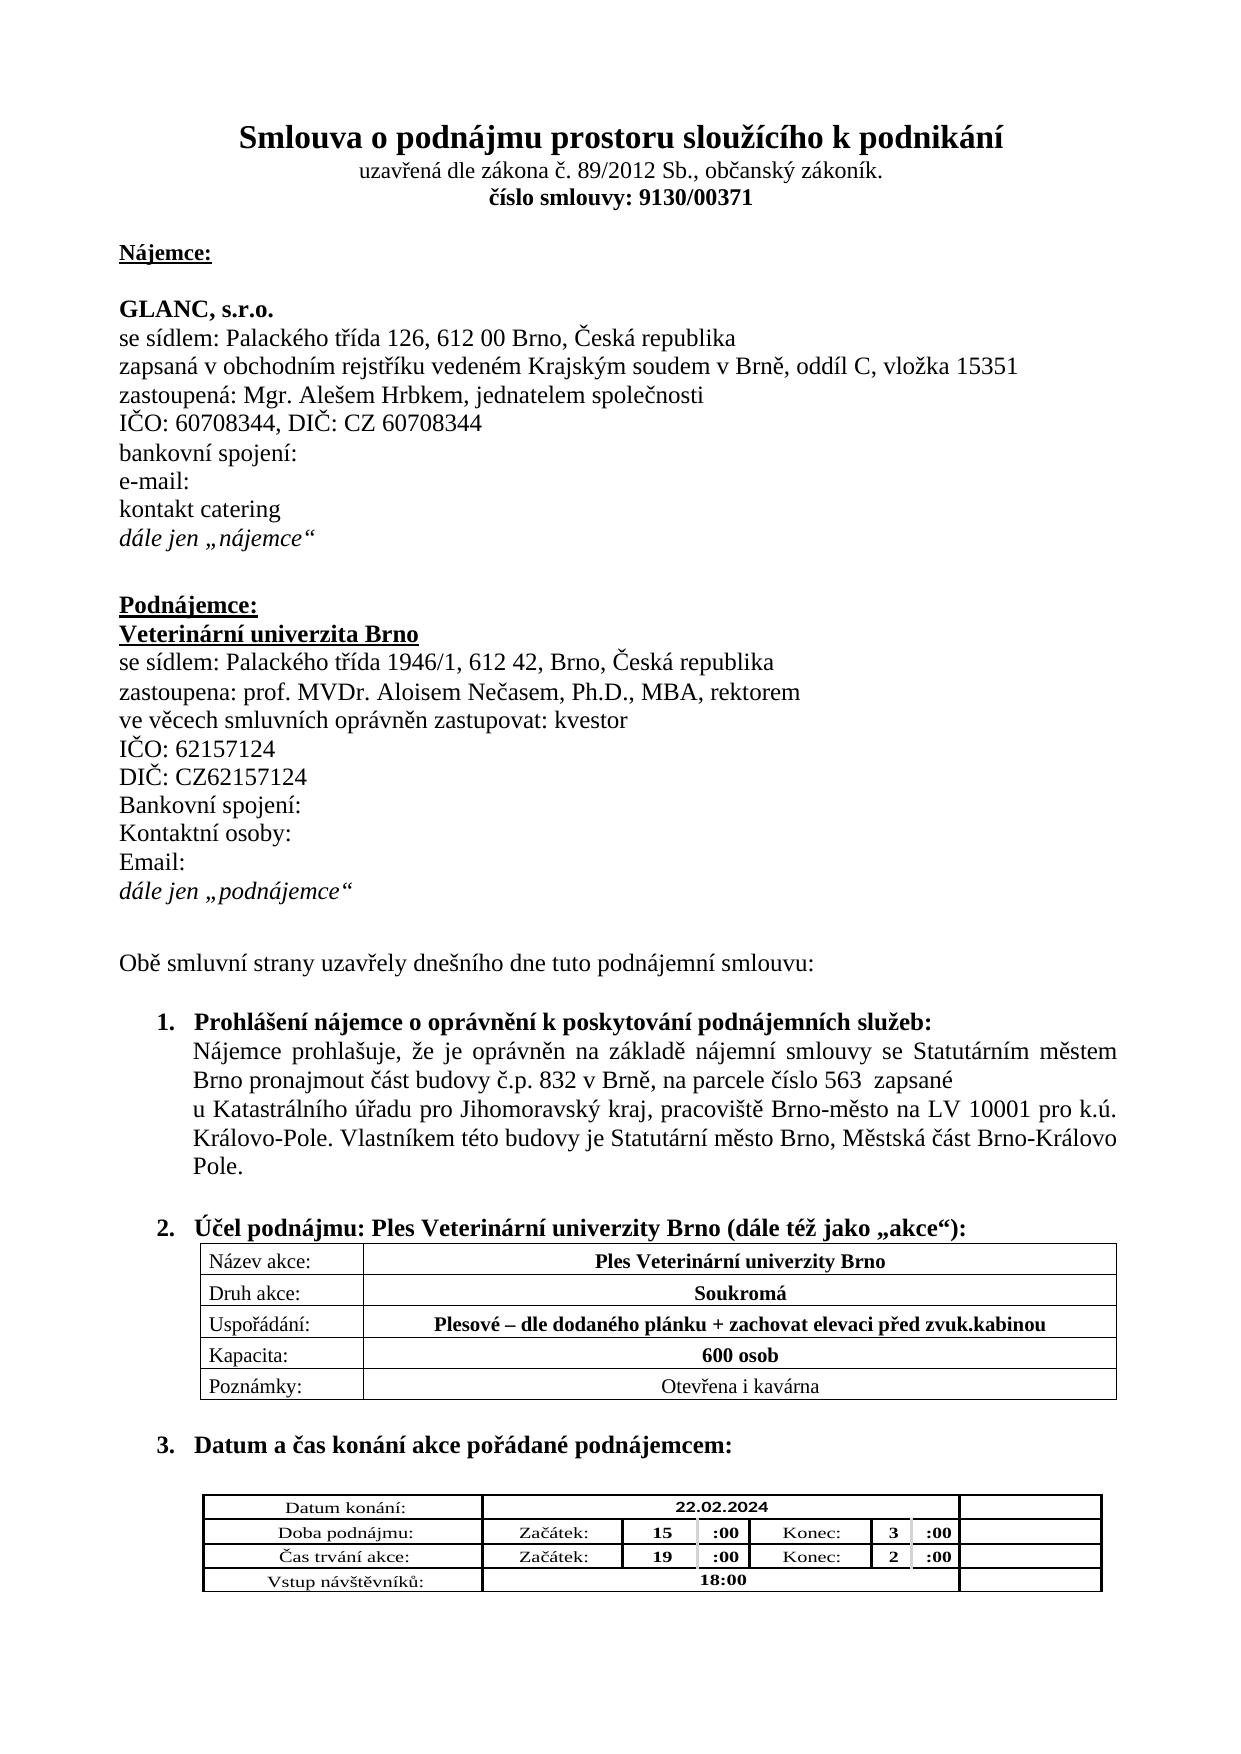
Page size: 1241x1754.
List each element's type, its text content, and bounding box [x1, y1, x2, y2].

text Veterinární univerzita Brno [119, 619, 1213, 648]
text IČO: 62157124 [119, 734, 840, 763]
table_cell :00 [913, 1545, 958, 1567]
table_cell Konec: [751, 1520, 870, 1542]
text se sídlem: Palackého třída 1946/1, 612 42, Brno, Česká republika [119, 648, 1213, 677]
table_cell Poznámky: [201, 1369, 363, 1399]
table_cell :00 [699, 1520, 748, 1542]
table_cell Začátek: [484, 1545, 621, 1567]
subtitle Prohlášení nájemce o oprávnění k poskytování podnájemních služeb: [156, 1007, 1213, 1036]
table_cell :00 [699, 1545, 748, 1567]
table_header Ples Veterinární univerzity Brno [364, 1244, 1116, 1274]
table_cell Druh akce: [201, 1275, 363, 1305]
text ve věcech smluvních oprávněn zastupovat: kvestor [119, 705, 928, 734]
text Smlouva o podnájmu prostoru sloužícího k podnikání [237, 118, 1006, 156]
text uzavřená dle zákona č. 89/2012 Sb., občanský zákoník. [237, 156, 1006, 183]
table_cell 3 [873, 1520, 910, 1542]
table_cell Soukromá [364, 1275, 1116, 1305]
text Email: [119, 847, 1213, 876]
table_cell [961, 1545, 1100, 1567]
table_cell :00 [913, 1520, 958, 1542]
subtitle GLANC, s.r.o. [119, 294, 1213, 323]
table_cell 15 [624, 1520, 696, 1542]
table_cell 19 [624, 1545, 696, 1567]
table_cell Doba podnájmu: [205, 1520, 481, 1542]
table_cell Vstup návštěvníků: [205, 1569, 481, 1591]
table_cell 18:00 [484, 1569, 958, 1591]
text zapsaná v obchodním rejstříku vedeném Krajským soudem v Brně, oddíl C, vložka 15351 zastoupená: Mgr. Alešem Hrbkem, jednatelem společnosti [119, 352, 1021, 408]
table_cell [961, 1569, 1100, 1591]
table_cell Konec: [751, 1545, 870, 1567]
table_cell Otevřena i kavárna [364, 1369, 1116, 1399]
table_cell 600 osob [364, 1338, 1116, 1368]
table_cell [961, 1520, 1100, 1542]
text DIČ: CZ62157124 [119, 763, 1213, 791]
table_cell Kapacita: [201, 1338, 363, 1368]
text Nájemce prohlašuje, že je oprávněn na základě nájemní smlouvy se Statutárním městem Brno pronajmout část budovy č.p. 832 v Brně, na parcele číslo 563 zapsané [193, 1037, 1118, 1093]
text Obě smluvní strany uzavřely dnešního dne tuto podnájemní smlouvu: [119, 948, 1213, 977]
table_cell Plesové – dle dodaného plánku + zachovat elevaci před zvuk.kabinou [364, 1306, 1116, 1337]
list Datum a čas konání akce pořádané podnájemcem: [156, 1431, 1213, 1459]
text dále jen „nájemce“ [119, 523, 1213, 552]
table_cell Čas trvání akce: [205, 1545, 481, 1567]
table_cell 2 [873, 1545, 910, 1567]
text se sídlem: Palackého třída 126, 612 00 Brno, Česká republika [119, 323, 1213, 352]
text bankovní spojení: [119, 438, 698, 466]
table_header [961, 1496, 1100, 1518]
text Bankovní spojení: [119, 791, 596, 819]
text číslo smlouvy: 9130/00371 [237, 183, 1006, 211]
text dále jen „podnájemce“ [119, 876, 1213, 905]
text zastoupena: prof. MVDr. Aloisem Nečasem, Ph.D., MBA, rektorem [119, 677, 840, 705]
table_header 22.02.2024 [484, 1496, 958, 1518]
text e-mail: [119, 466, 698, 495]
text kontakt catering [119, 495, 1213, 523]
text IČO: 60708344, DIČ: CZ 60708344 [119, 409, 1213, 438]
text u Katastrálního úřadu pro Jihomoravský kraj, pracoviště Brno-město na LV 10001 pro k.ú. Královo-Pole. Vlastníkem této budovy je Statutární město Brno, Městská část Brno-Královo Pole. [193, 1094, 1118, 1180]
text Podnájemce: [119, 590, 1213, 619]
text Nájemce: [119, 239, 1213, 266]
table_header Datum konání: [205, 1496, 481, 1518]
text Kontaktní osoby: [119, 819, 596, 847]
table_cell Začátek: [484, 1520, 621, 1542]
table_header Název akce: [201, 1244, 363, 1274]
subtitle Účel podnájmu: Ples Veterinární univerzity Brno (dále též jako „akce“): [156, 1213, 1213, 1242]
table_cell Uspořádání: [201, 1306, 363, 1337]
